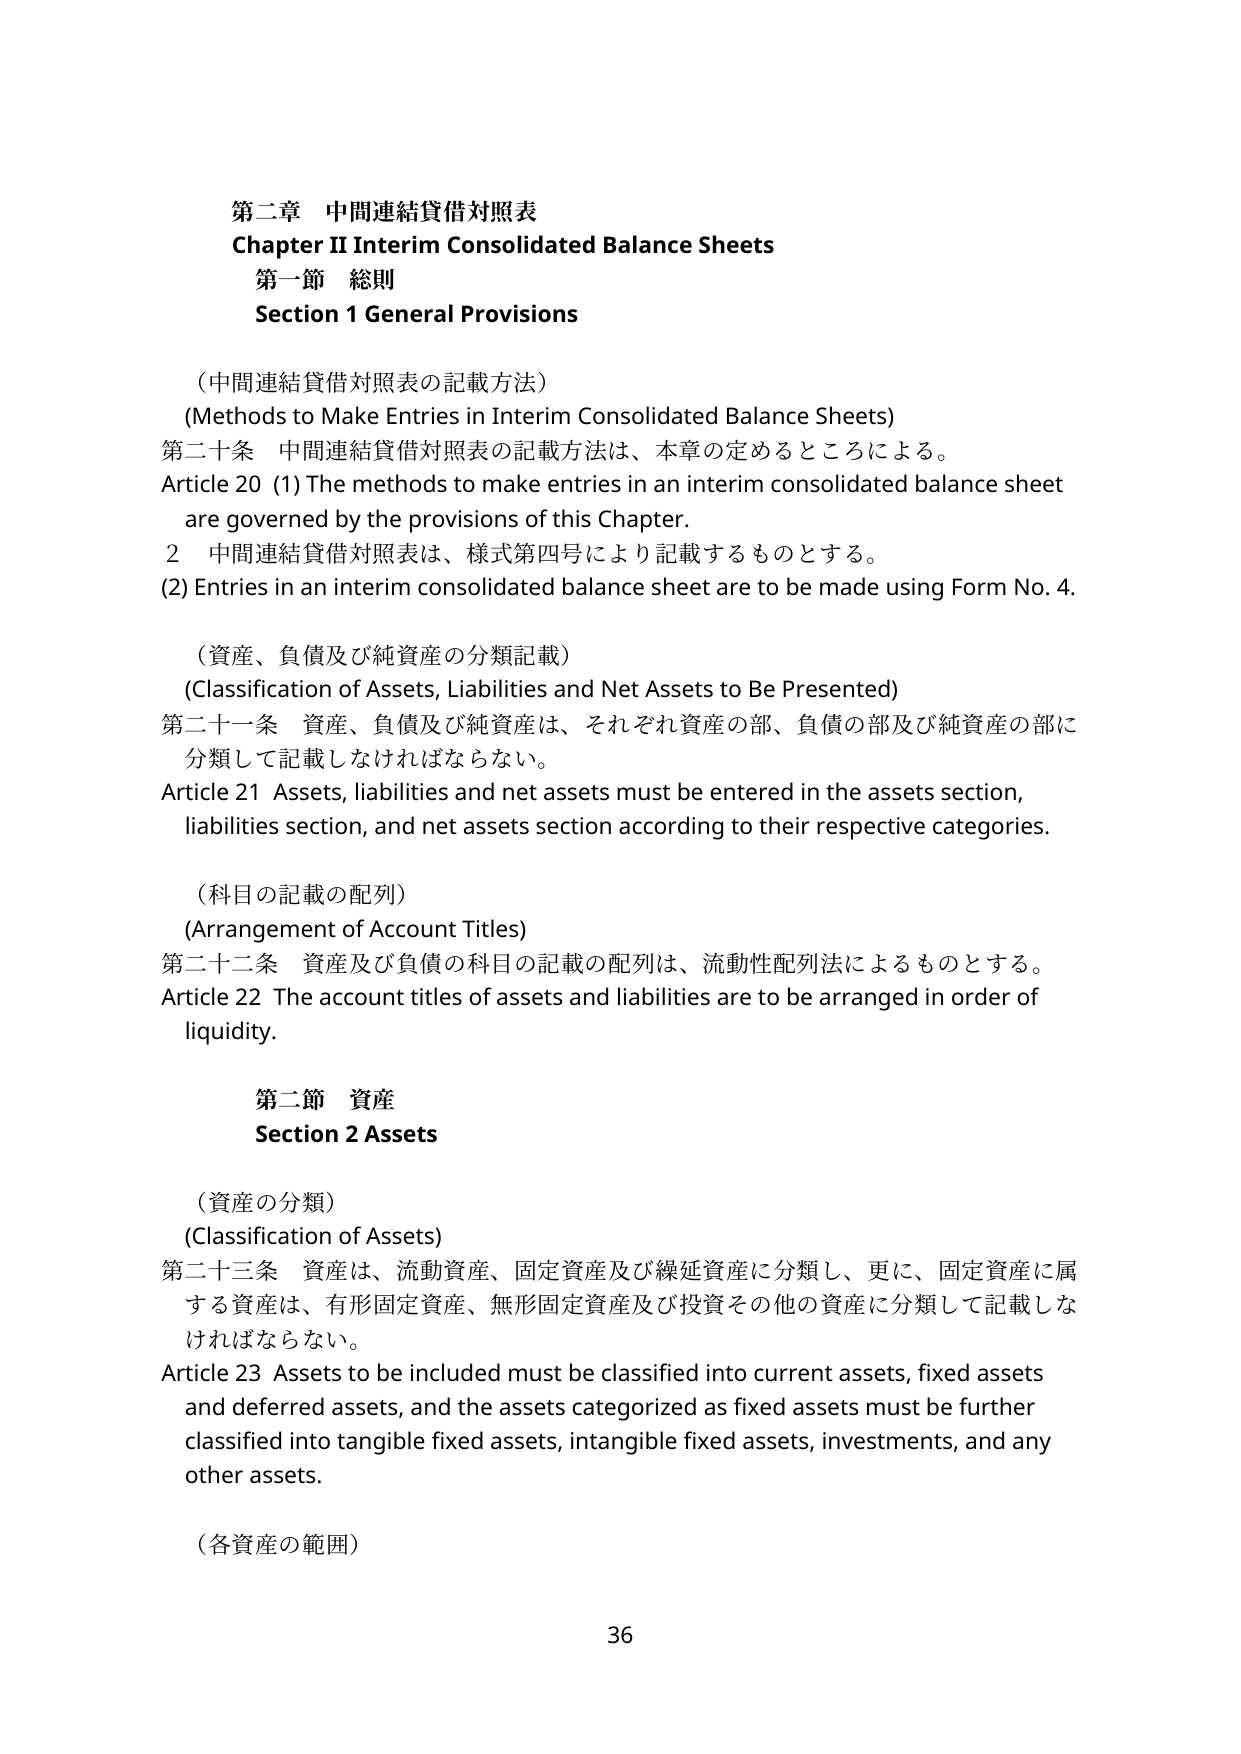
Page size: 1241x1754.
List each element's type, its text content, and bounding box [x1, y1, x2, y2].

text Article 21 Assets, liabilities and net assets must be entered in the assets section, liabilities section, and net assets section according to their respective categories. [161, 774, 1079, 843]
text Section 1 General Provisions [253, 296, 1079, 330]
text 第一節 総則 [253, 262, 1079, 296]
text (Classification of Assets, Liabilities and Net Assets to Be Presented) [184, 672, 1079, 706]
text ２ 中間連結貸借対照表は、様式第四号により記載するものとする。 [161, 535, 1079, 569]
text 第二十条 中間連結貸借対照表の記載方法は、本章の定めるところによる。 [161, 433, 1079, 467]
text 第二節 資産 [253, 1082, 1079, 1116]
text （科目の記載の配列） [184, 877, 1079, 911]
text (Methods to Make Entries in Interim Consolidated Balance Sheets) [184, 399, 1079, 433]
text （中間連結貸借対照表の記載方法） [184, 364, 1079, 399]
text Section 2 Assets [253, 1116, 1079, 1150]
text Article 22 The account titles of assets and liabilities are to be arranged in order of liquidity. [161, 979, 1079, 1048]
text 第二十一条 資産、負債及び純資産は、それぞれ資産の部、負債の部及び純資産の部に分類して記載しなければならない。 [161, 706, 1079, 774]
text 第二章 中間連結貸借対照表 [230, 194, 1079, 228]
text （資産、負債及び純資産の分類記載） [184, 638, 1079, 672]
text Article 20 (1) The methods to make entries in an interim consolidated balance sheet are governed by the provisions of this Chapter. [161, 467, 1079, 535]
text Chapter II Interim Consolidated Balance Sheets [230, 228, 1079, 262]
text （各資産の範囲） [184, 1526, 1079, 1560]
text Article 23 Assets to be included must be classified into current assets, fixed assets and deferred assets, and the assets categorized as fixed assets must be further classified into tangible fixed assets, intangible fixed assets, investments, and any other assets. [161, 1355, 1079, 1492]
text （資産の分類） [184, 1184, 1079, 1219]
text 第二十二条 資産及び負債の科目の記載の配列は、流動性配列法によるものとする。 [161, 945, 1079, 979]
text (2) Entries in an interim consolidated balance sheet are to be made using Form No. 4. [161, 569, 1079, 604]
text (Classification of Assets) [184, 1219, 1079, 1253]
text 第二十三条 資産は、流動資産、固定資産及び繰延資産に分類し、更に、固定資産に属する資産は、有形固定資産、無形固定資産及び投資その他の資産に分類して記載しなければならない。 [161, 1253, 1079, 1355]
text (Arrangement of Account Titles) [184, 911, 1079, 945]
